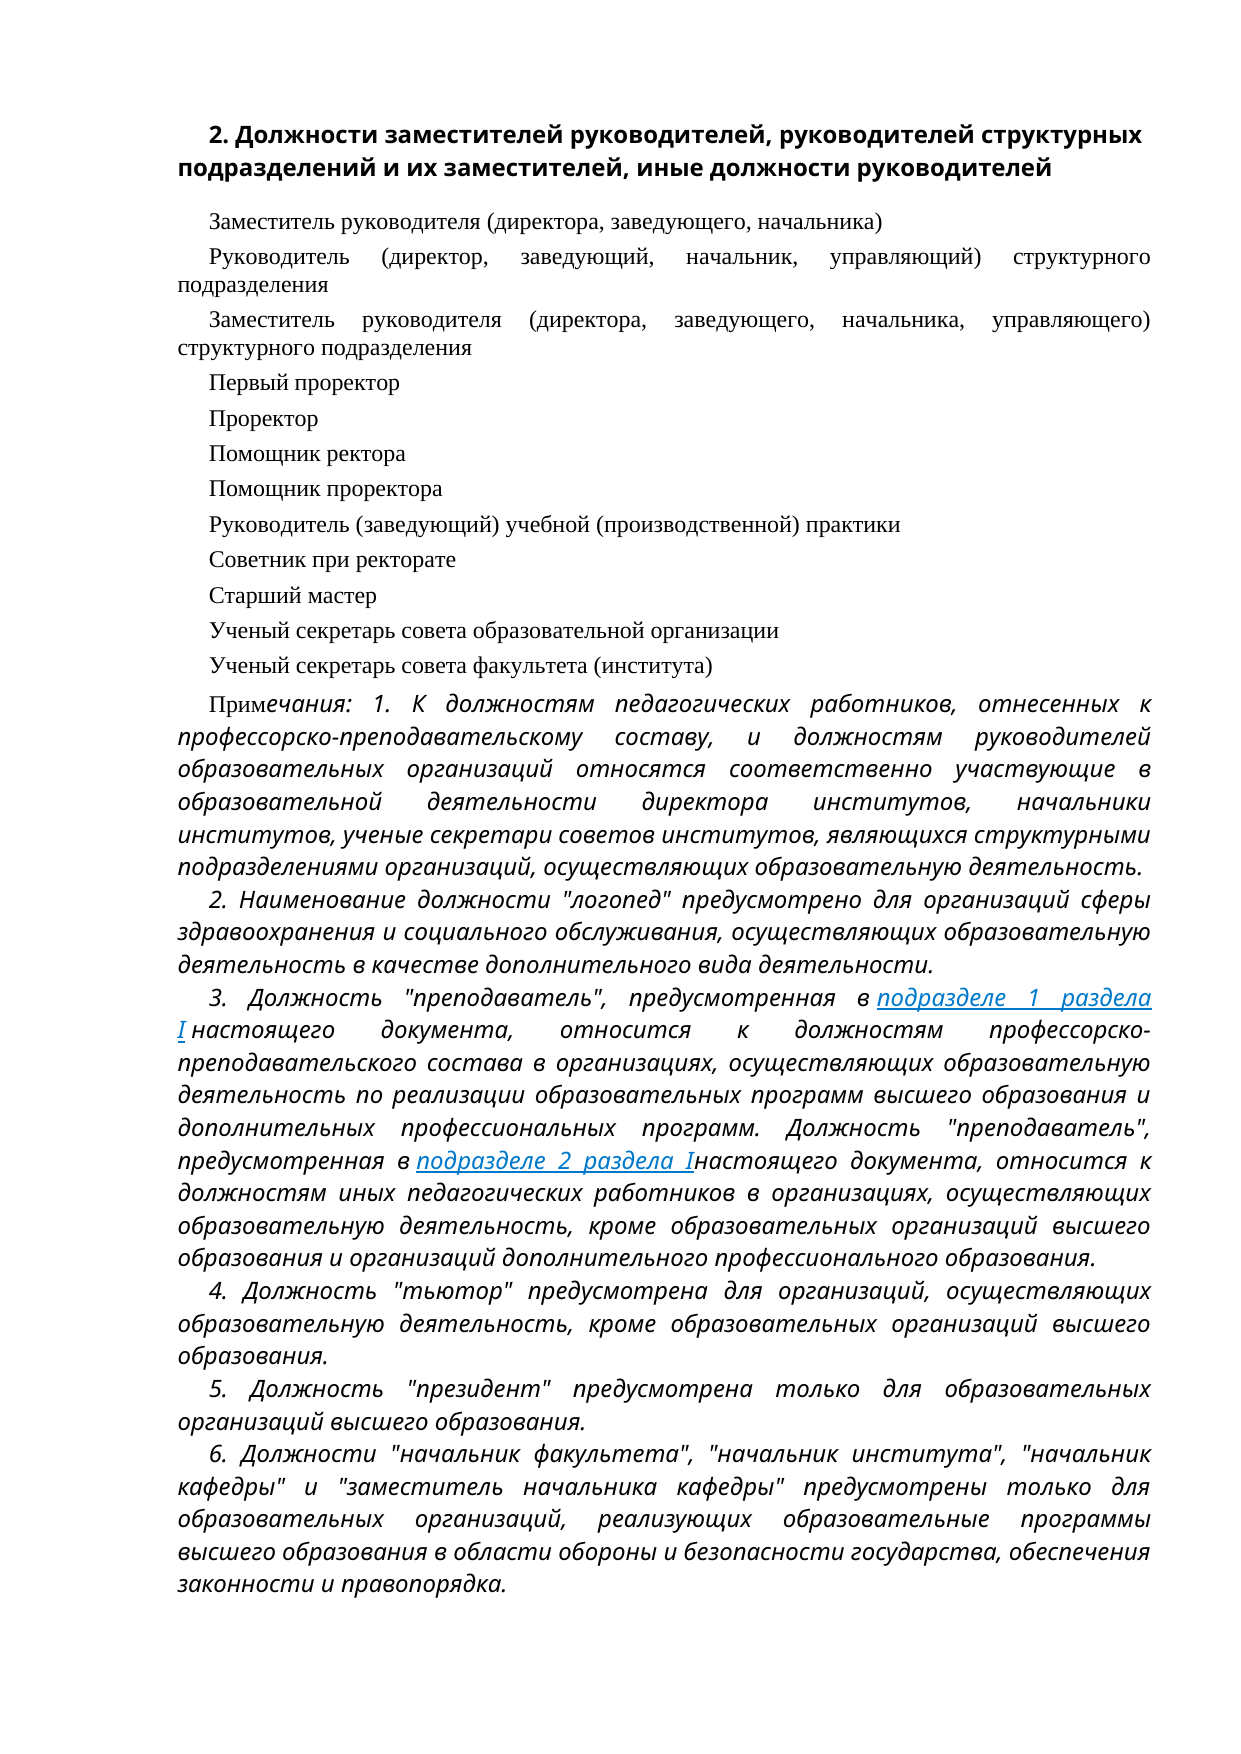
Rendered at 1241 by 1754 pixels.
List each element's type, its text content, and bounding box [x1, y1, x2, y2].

text 5. Должность "президент" предусмотрена только для образовательных организаций высшего образования. [177, 1372, 1152, 1437]
text Руководитель (заведующий) учебной (производственной) практики [177, 510, 1152, 537]
text Проректор [177, 404, 1152, 431]
text 2. Должности заместителей руководителей, руководителей структурных подразделений и их заместителей, иные должности руководителей [177, 118, 1152, 183]
text Заместитель руководителя (директора, заведующего, начальника, управляющего) структурного подразделения [177, 305, 1152, 360]
text 4. Должность "тьютор" предусмотрена для организаций, осуществляющих образовательную деятельность, кроме образовательных организаций высшего образования. [177, 1274, 1152, 1372]
text Старший мастер [177, 581, 1152, 608]
text Руководитель (директор, заведующий, начальник, управляющий) структурного подразделения [177, 242, 1152, 297]
text Советник при ректорате [177, 545, 1152, 573]
text 6. Должности "начальник факультета", "начальник института", "начальник кафедры" и "заместитель начальника кафедры" предусмотрены только для образовательных организаций, реализующих образовательные программы высшего образования в области обороны и безопасности государства, обеспечения законности и правопорядка. [177, 1437, 1152, 1600]
text 3. Должность "преподаватель", предусмотренная в подразделе 1 раздела I настоящего документа, относится к должностям профессорско-преподавательского состава в организациях, осуществляющих образовательную деятельность по реализации образовательных программ высшего образования и дополнительных профессиональных программ. Должность "преподаватель", предусмотренная в подразделе 2 раздела Iнастоящего документа, относится к должностям иных педагогических работников в организациях, осуществляющих образовательную деятельность, кроме образовательных организаций высшего образования и организаций дополнительного профессионального образования. [177, 980, 1152, 1274]
text Заместитель руководителя (директора, заведующего, начальника) [177, 207, 1152, 234]
text Ученый секретарь совета факультета (института) [177, 652, 1152, 679]
text Помощник ректора [177, 439, 1152, 467]
text Помощник проректора [177, 474, 1152, 502]
text Примечания: 1. К должностям педагогических работников, отнесенных к профессорско-преподавательскому составу, и должностям руководителей образовательных организаций относятся соответственно участвующие в образовательной деятельности директора институтов, начальники институтов, ученые секретари советов институтов, являющихся структурными подразделениями организаций, осуществляющих образовательную деятельность. [177, 687, 1152, 883]
text Ученый секретарь совета образовательной организации [177, 616, 1152, 644]
text Первый проректор [177, 368, 1152, 396]
text 2. Наименование должности "логопед" предусмотрено для организаций сферы здравоохранения и социального обслуживания, осуществляющих образовательную деятельность в качестве дополнительного вида деятельности. [177, 883, 1152, 980]
